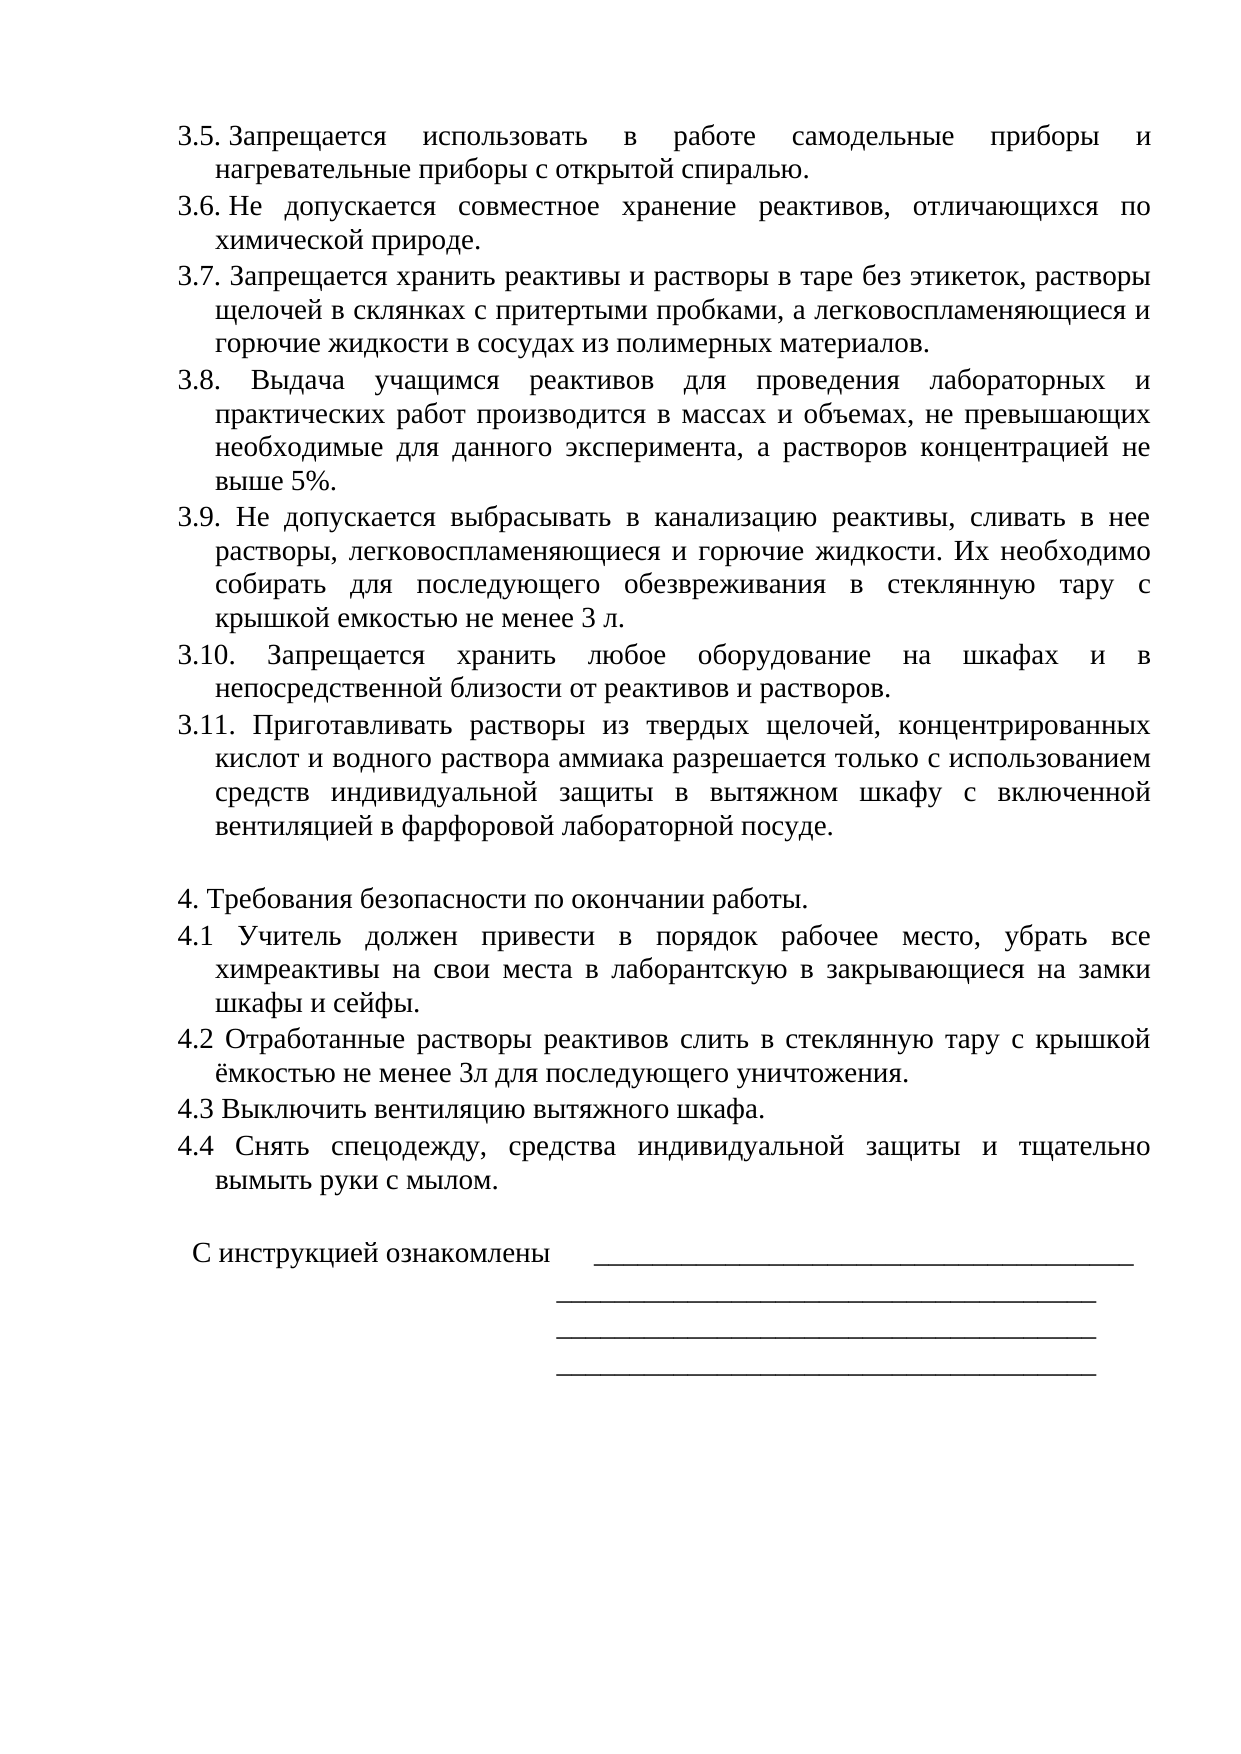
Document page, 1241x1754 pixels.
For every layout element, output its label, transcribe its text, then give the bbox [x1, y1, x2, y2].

text 3.11. Приготавливать растворы из твердых щелочей, концентрированных кислот и водного раствора аммиака разрешается только с использованием средств индивидуальной защиты в вытяжном шкафу с включенной вентиляцией в фарфоровой лабораторной посуде. [177, 707, 1152, 841]
text 3.6. Не допускается совместное хранение реактивов, отличающихся по химической природе. [177, 188, 1152, 255]
text 4.1 Учитель должен привести в порядок рабочее место, убрать все химреактивы на свои места в лаборантскую в закрывающиеся на замки шкафы и сейфы. [177, 918, 1152, 1018]
text 3.8. Выдача учащимся реактивов для проведения лабораторных и практических работ производится в массах и объемах, не превышающих необходимые для данного эксперимента, а растворов концентрацией не выше 5%. [177, 362, 1152, 496]
text 4. Требования безопасности по окончании работы. [177, 881, 1152, 914]
text 4.4 Снять спецодежду, средства индивидуальной защиты и тщательно вымыть руки с мылом. [177, 1128, 1152, 1195]
text 4.2 Отработанные растворы реактивов слить в стеклянную тару с крышкой ёмкостью не менее 3л для последующего уничтожения. [177, 1021, 1152, 1088]
text 3.10. Запрещается хранить любое оборудование на шкафах и в непосредственной близости от реактивов и растворов. [177, 637, 1152, 704]
text 3.9. Не допускается выбрасывать в канализацию реактивы, сливать в нее растворы, легковоспламеняющиеся и горючие жидкости. Их необходимо собирать для последующего обезвреживания в стеклянную тару с крышкой емкостью не менее 3 л. [177, 499, 1152, 634]
text _____________________________________ [177, 1308, 1152, 1342]
text _____________________________________ [177, 1345, 1152, 1379]
text С инструкцией ознакомлены _____________________________________ [177, 1235, 1152, 1269]
text 3.7. Запрещается хранить реактивы и растворы в таре без этикеток, растворы щелочей в склянках с притертыми пробками, а легковоспламеняющиеся и горючие жидкости в сосудах из полимерных материалов. [177, 258, 1152, 359]
text _____________________________________ [177, 1272, 1152, 1305]
text 4.3 Выключить вентиляцию вытяжного шкафа. [177, 1092, 1152, 1125]
text 3.5. Запрещается использовать в работе самодельные приборы и нагревательные приборы с открытой спиралью. [177, 118, 1152, 185]
